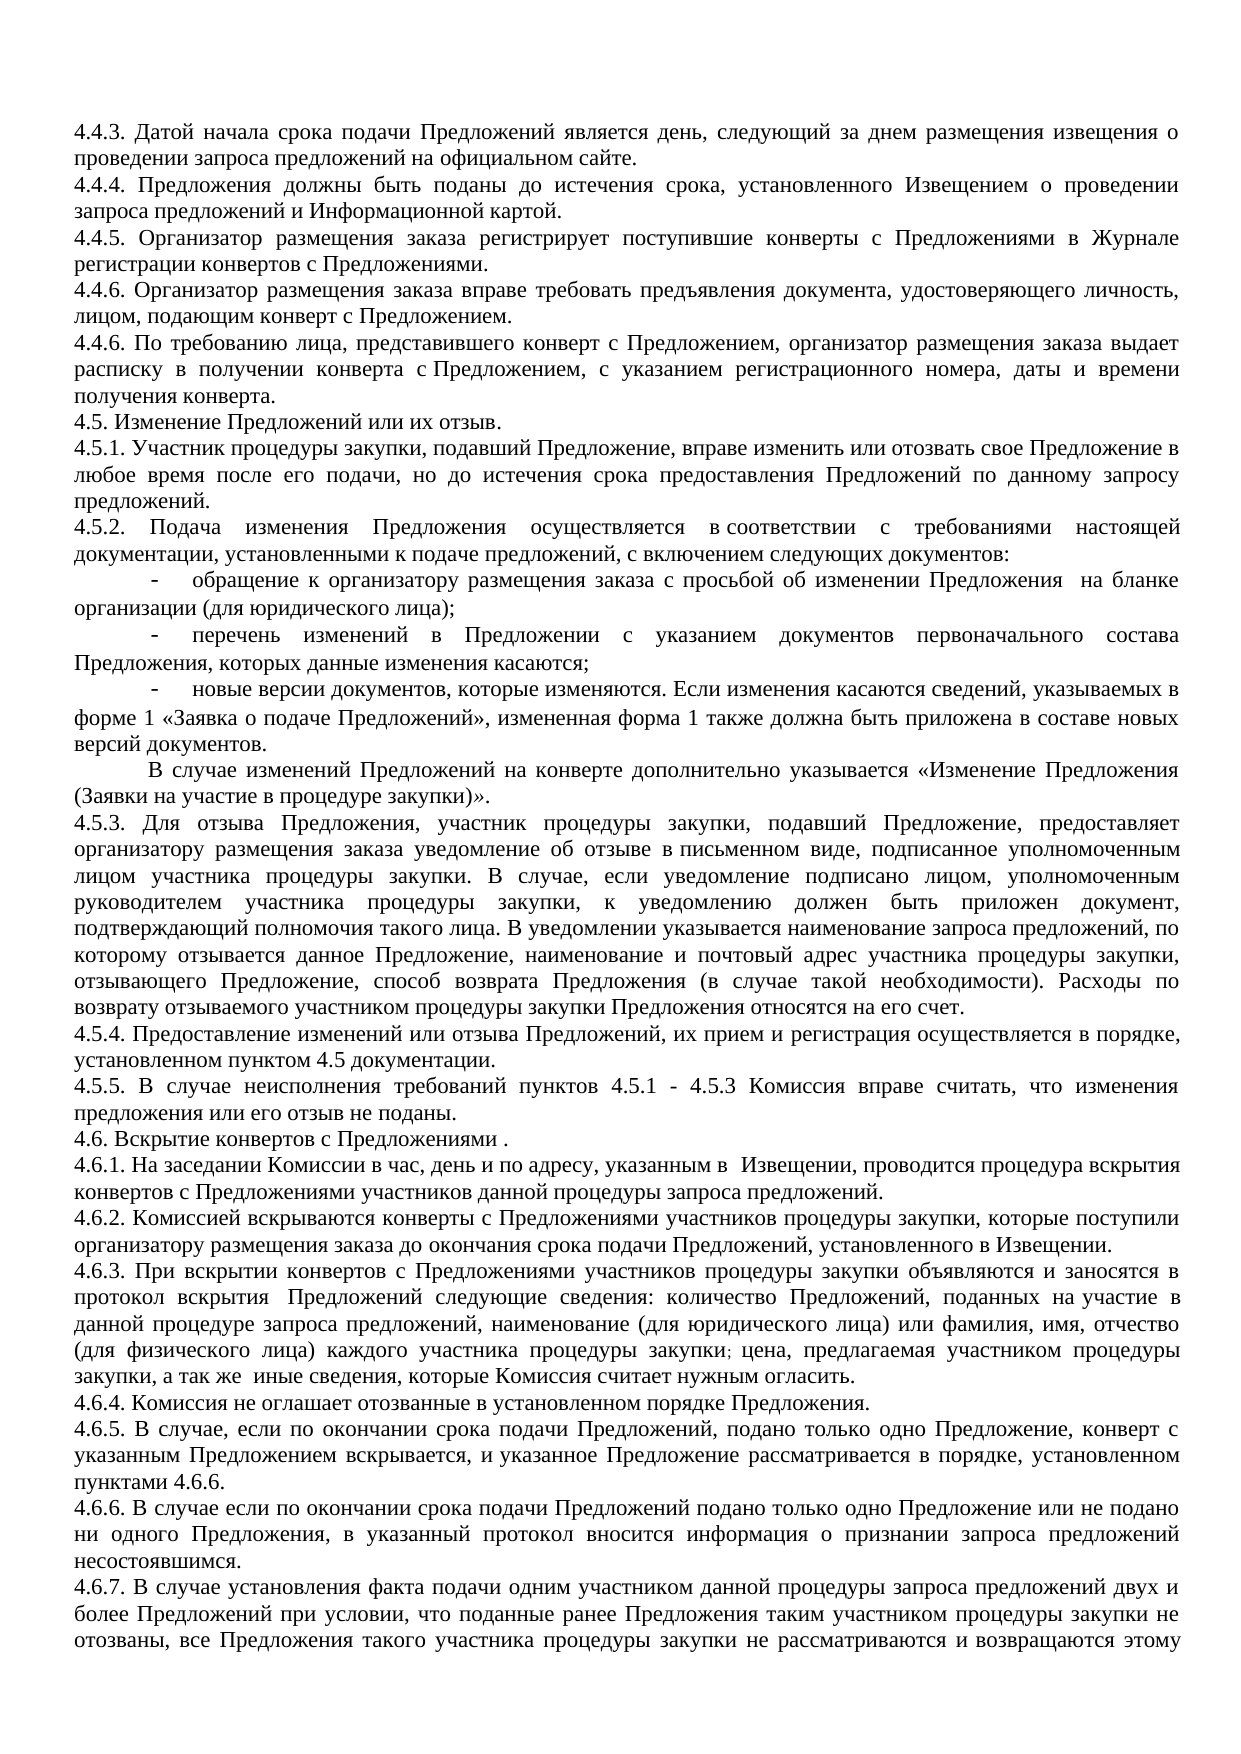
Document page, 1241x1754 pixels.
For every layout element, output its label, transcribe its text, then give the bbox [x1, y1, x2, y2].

list перечень изменений в Предложении с указанием документов первоначального состава Предложения, которых данные изменения касаются; [74, 621, 1181, 675]
text 4.6. Вскрытие конвертов с Предложениями . [74, 1125, 1181, 1152]
text 4.5. Изменение Предложений или их отзыв. [74, 408, 1181, 434]
text В случае изменений Предложений на конверте дополнительно указывается «Изменение Предложения (Заявки на участие в процедуре закупки)». [74, 756, 1181, 809]
text 4.5.1. Участник процедуры закупки, подавший Предложение, вправе изменить или отозвать свое Предложение в любое время после его подачи, но до истечения срока предоставления Предложений по данному запросу предложений. [74, 434, 1181, 513]
list обращение к организатору размещения заказа с просьбой об изменении Предложения на бланке организации (для юридического лица); [74, 566, 1181, 621]
text 4.4.5. Организатор размещения заказа регистрирует поступившие конверты с Предложениями в Журнале регистрации конвертов с Предложениями. [74, 223, 1181, 276]
text 4.6.6. В случае если по окончании срока подачи Предложений подано только одно Предложение или не подано ни одного Предложения, в указанный протокол вносится информация о признании запроса предложений несостоявшимся. [74, 1494, 1181, 1573]
text 4.6.1. На заседании Комиссии в час, день и по адресу, указанным в Извещении, проводится процедура вскрытия конвертов с Предложениями участников данной процедуры запроса предложений. [74, 1152, 1181, 1204]
text 4.5.5. В случае неисполнения требований пунктов 4.5.1 - 4.5.3 Комиссия вправе считать, что изменения предложения или его отзыв не поданы. [74, 1072, 1181, 1125]
text 4.4.6. По требованию лица, представившего конверт с Предложением, организатор размещения заказа выдает расписку в получении конверта с Предложением, с указанием регистрационного номера, даты и времени получения конверта. [74, 329, 1181, 408]
text 4.6.4. Комиссия не оглашает отозванные в установленном порядке Предложения. [74, 1389, 1181, 1415]
text 4.6.2. Комиссией вскрываются конверты с Предложениями участников процедуры закупки, которые поступили организатору размещения заказа до окончания срока подачи Предложений, установленного в Извещении. [74, 1204, 1181, 1257]
text 4.6.3. При вскрытии конвертов с Предложениями участников процедуры закупки объявляются и заносятся в протокол вскрытия Предложений следующие сведения: количество Предложений, поданных на участие в данной процедуре запроса предложений, наименование (для юридического лица) или фамилия, имя, отчество (для физического лица) каждого участника процедуры закупки; цена, предлагаемая участником процедуры закупки, а так же иные сведения, которые Комиссия считает нужным огласить. [74, 1257, 1181, 1389]
text 4.5.4. Предоставление изменений или отзыва Предложений, их прием и регистрация осуществляется в порядке, установленном пунктом 4.5 документации. [74, 1020, 1181, 1072]
text 4.4.4. Предложения должны быть поданы до истечения срока, установленного Извещением о проведении запроса предложений и Информационной картой. [74, 171, 1181, 223]
text 4.5.2. Подача изменения Предложения осуществляется в соответствии с требованиями настоящей документации, установленными к подаче предложений, с включением следующих документов: [74, 513, 1181, 566]
text 4.5.3. Для отзыва Предложения, участник процедуры закупки, подавший Предложение, предоставляет организатору размещения заказа уведомление об отзыве в письменном виде, подписанное уполномоченным лицом участника процедуры закупки. В случае, если уведомление подписано лицом, уполномоченным руководителем участника процедуры закупки, к уведомлению должен быть приложен документ, подтверждающий полномочия такого лица. В уведомлении указывается наименование запроса предложений, по которому отзывается данное Предложение, наименование и почтовый адрес участника процедуры закупки, отзывающего Предложение, способ возврата Предложения (в случае такой необходимости). Расходы по возврату отзываемого участником процедуры закупки Предложения относятся на его счет. [74, 809, 1181, 1020]
text 4.4.6. Организатор размещения заказа вправе требовать предъявления документа, удостоверяющего личность, лицом, подающим конверт с Предложением. [74, 276, 1181, 329]
text 4.6.5. В случае, если по окончании срока подачи Предложений, подано только одно Предложение, конверт с указанным Предложением вскрывается, и указанное Предложение рассматривается в порядке, установленном пунктами 4.6.6. [74, 1415, 1181, 1494]
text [74, 1573, 1181, 1652]
text 4.4.3. Датой начала срока подачи Предложений является день, следующий за днем размещения извещения о проведении запроса предложений на официальном сайте. [74, 118, 1181, 171]
list новые версии документов, которые изменяются. Если изменения касаются сведений, указываемых в форме 1 «Заявка о подаче Предложений», измененная форма 1 также должна быть приложена в составе новых версий документов. [74, 675, 1181, 756]
